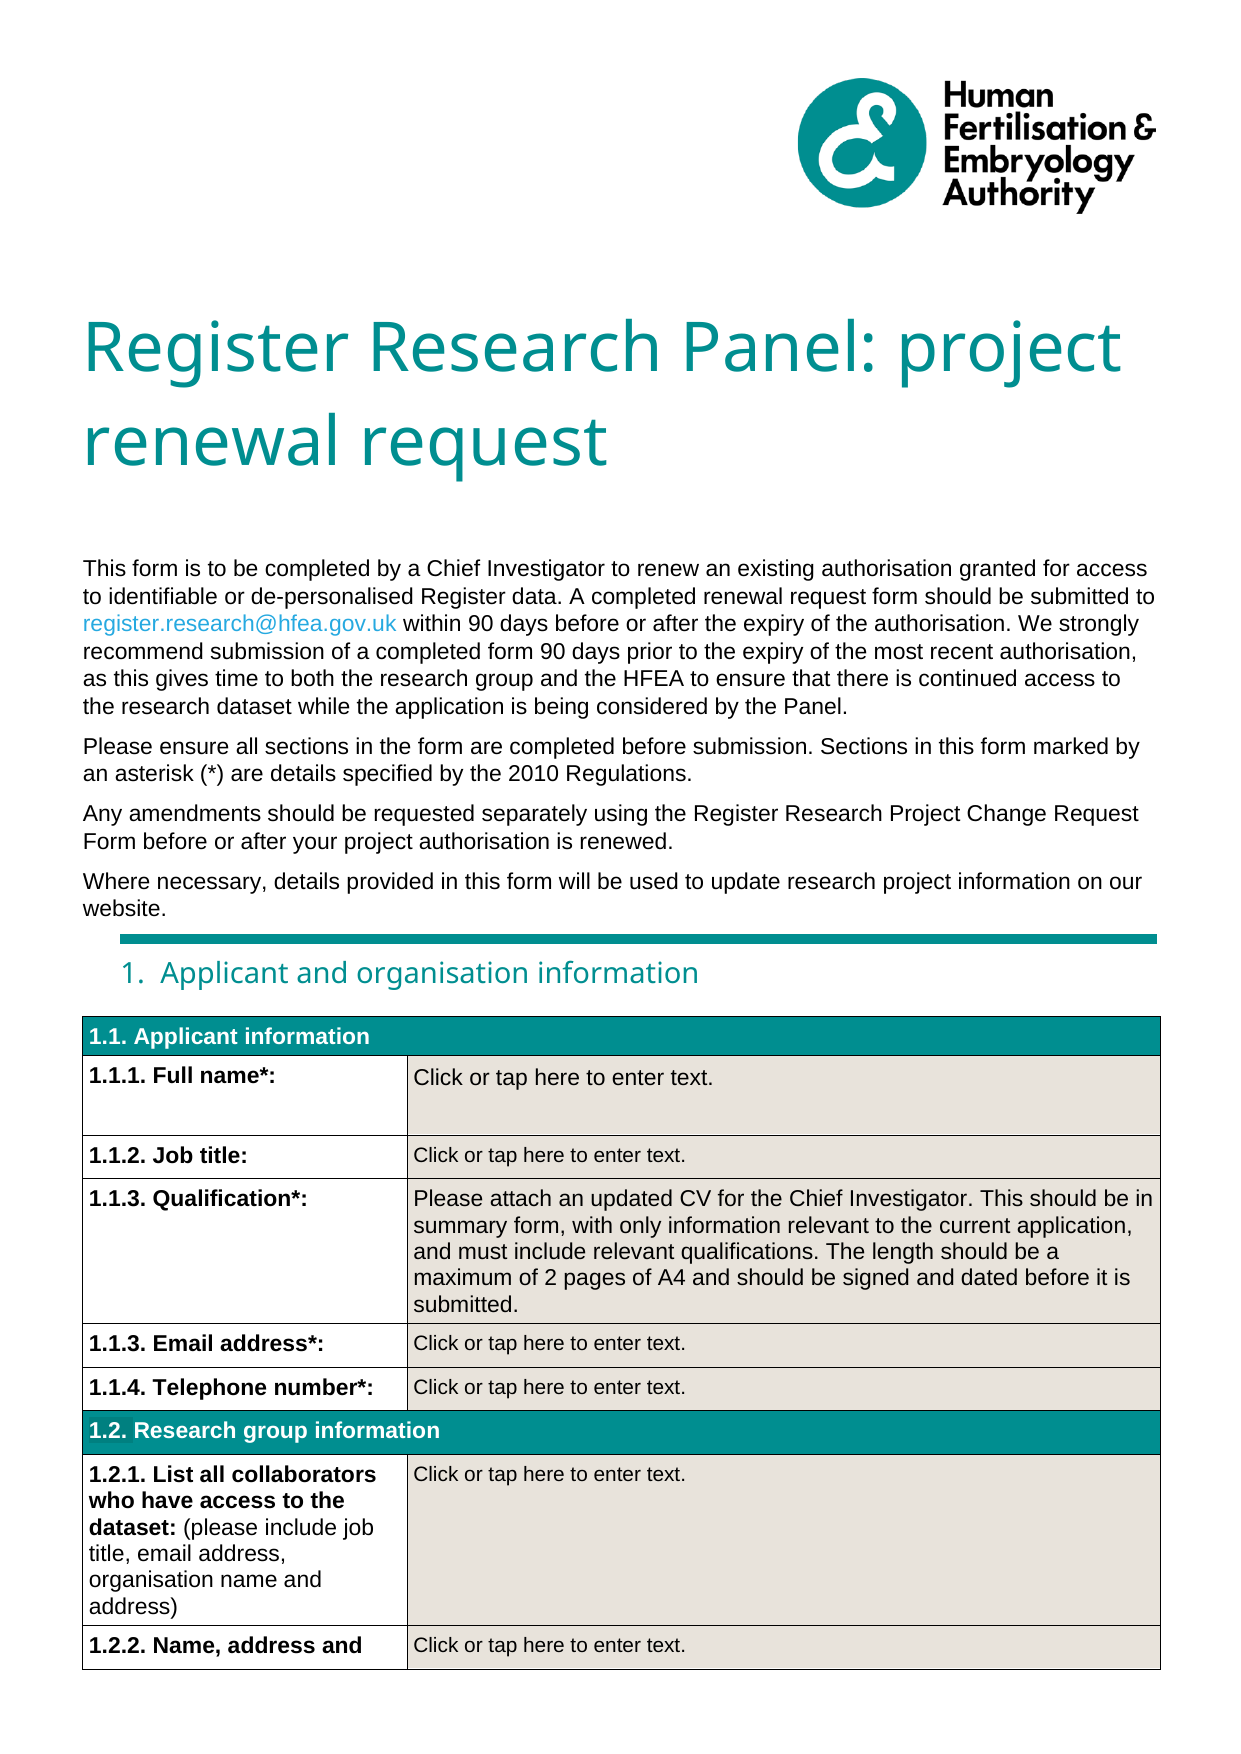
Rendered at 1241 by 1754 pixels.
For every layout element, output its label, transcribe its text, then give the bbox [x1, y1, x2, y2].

table_cell Please attach an updated CV for the Chief Investigator. This should be in summary form, with only information relevant to the current application, and must include relevant qualifications. The length should be a maximum of 2 pages of A4 and should be signed and dated before it is submitted. [408, 1179, 1160, 1323]
table_cell 1.1.3. Qualification*: [83, 1179, 407, 1323]
table_cell 1.2. Research group information [83, 1411, 1160, 1454]
subtitle Register Research Panel: project renewal request [83, 298, 1157, 485]
table_cell 1.1.4. Telephone number*: [83, 1368, 407, 1410]
table_cell 1.2.1. List all collaborators who have access to the dataset: (please include job title, email address, organisation name and address) [83, 1455, 407, 1625]
table_cell 1.1.1. Full name*: [83, 1056, 407, 1134]
picture [797, 78, 1156, 214]
text Please ensure all sections in the form are completed before submission. Sections in this form marked by an asterisk (*) are details specified by the 2010 Regulations. [83, 732, 1157, 787]
table_cell 1.1.3. Email address*: [83, 1324, 407, 1367]
list Applicant and organisation information [120, 944, 1157, 991]
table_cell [83, 1626, 407, 1668]
table_cell 1.1.2. Job title: [83, 1136, 407, 1178]
table_header 1.1. Applicant information [83, 1017, 1160, 1055]
text Where necessary, details provided in this form will be used to update research project information on our website. [83, 867, 1157, 922]
table_cell [408, 1056, 1160, 1134]
text This form is to be completed by a Chief Investigator to renew an existing authorisation granted for access to identifiable or de-personalised Register data. A completed renewal request form should be submitted to register.research@hfea.gov.uk within 90 days before or after the expiry of the authorisation. We strongly recommend submission of a completed form 90 days prior to the expiry of the most recent authorisation, as this gives time to both the research group and the HFEA to ensure that there is continued access to the research dataset while the application is being considered by the Panel. [83, 554, 1157, 719]
text Any amendments should be requested separately using the Register Research Project Change Request Form before or after your project authorisation is renewed. [83, 799, 1157, 854]
